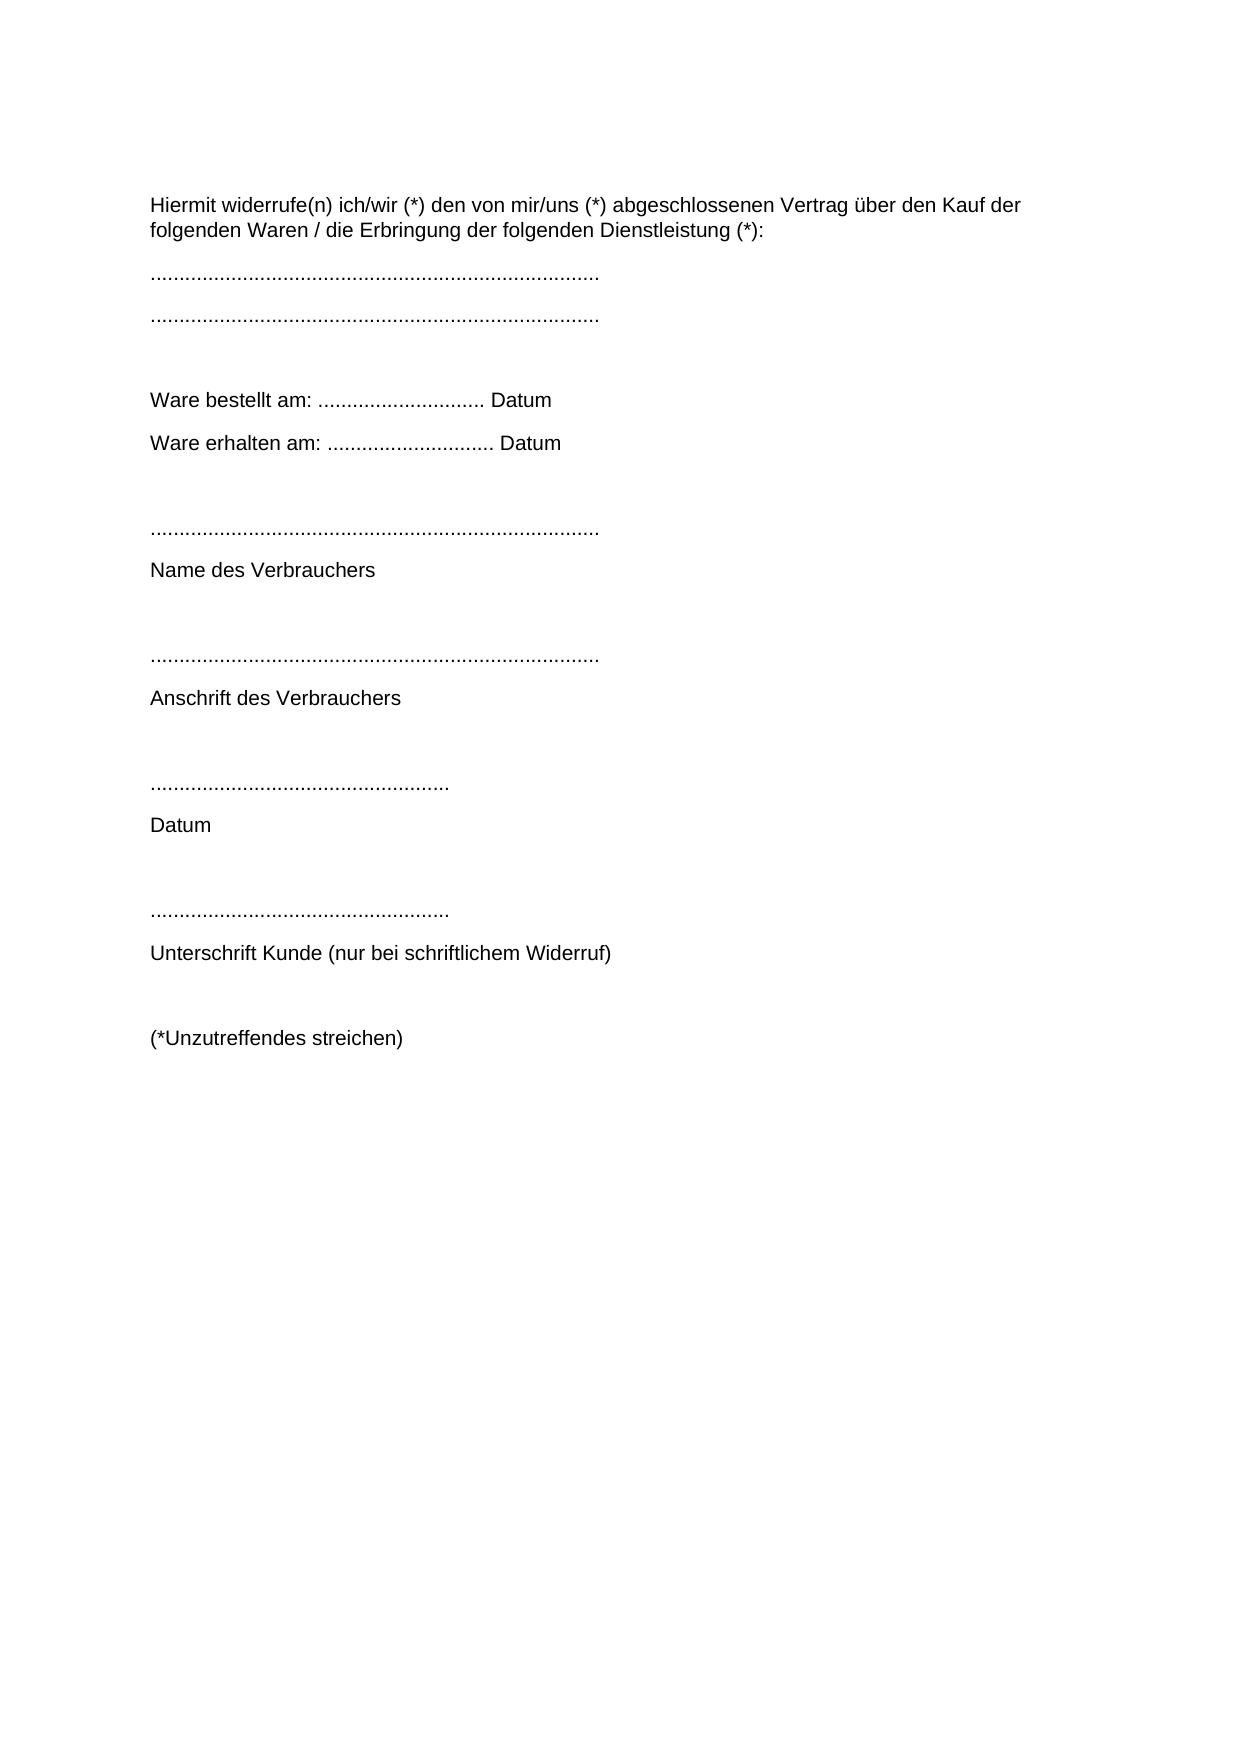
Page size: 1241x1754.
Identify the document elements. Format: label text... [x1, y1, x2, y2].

text Anschrift des Verbrauchers [150, 686, 1090, 710]
text (*Unzutreffendes streichen) [150, 1026, 1090, 1050]
text .............................................................................. [150, 261, 1090, 285]
text .............................................................................. [150, 516, 1090, 540]
text .................................................... [150, 771, 1090, 795]
text Datum [150, 813, 1090, 837]
text Ware erhalten am: ............................. Datum [150, 431, 1090, 455]
text .............................................................................. [150, 303, 1090, 327]
text Hiermit widerrufe(n) ich/wir (*) den von mir/uns (*) abgeschlossenen Vertrag über den Kauf der folgenden Waren / die Erbringung der folgenden Dienstleistung (*): [150, 192, 1090, 242]
text Ware bestellt am: ............................. Datum [150, 388, 1090, 412]
text .............................................................................. [150, 643, 1090, 667]
text .................................................... [150, 898, 1090, 922]
text Unterschrift Kunde (nur bei schriftlichem Widerruf) [150, 941, 1090, 965]
text Name des Verbrauchers [150, 558, 1090, 582]
